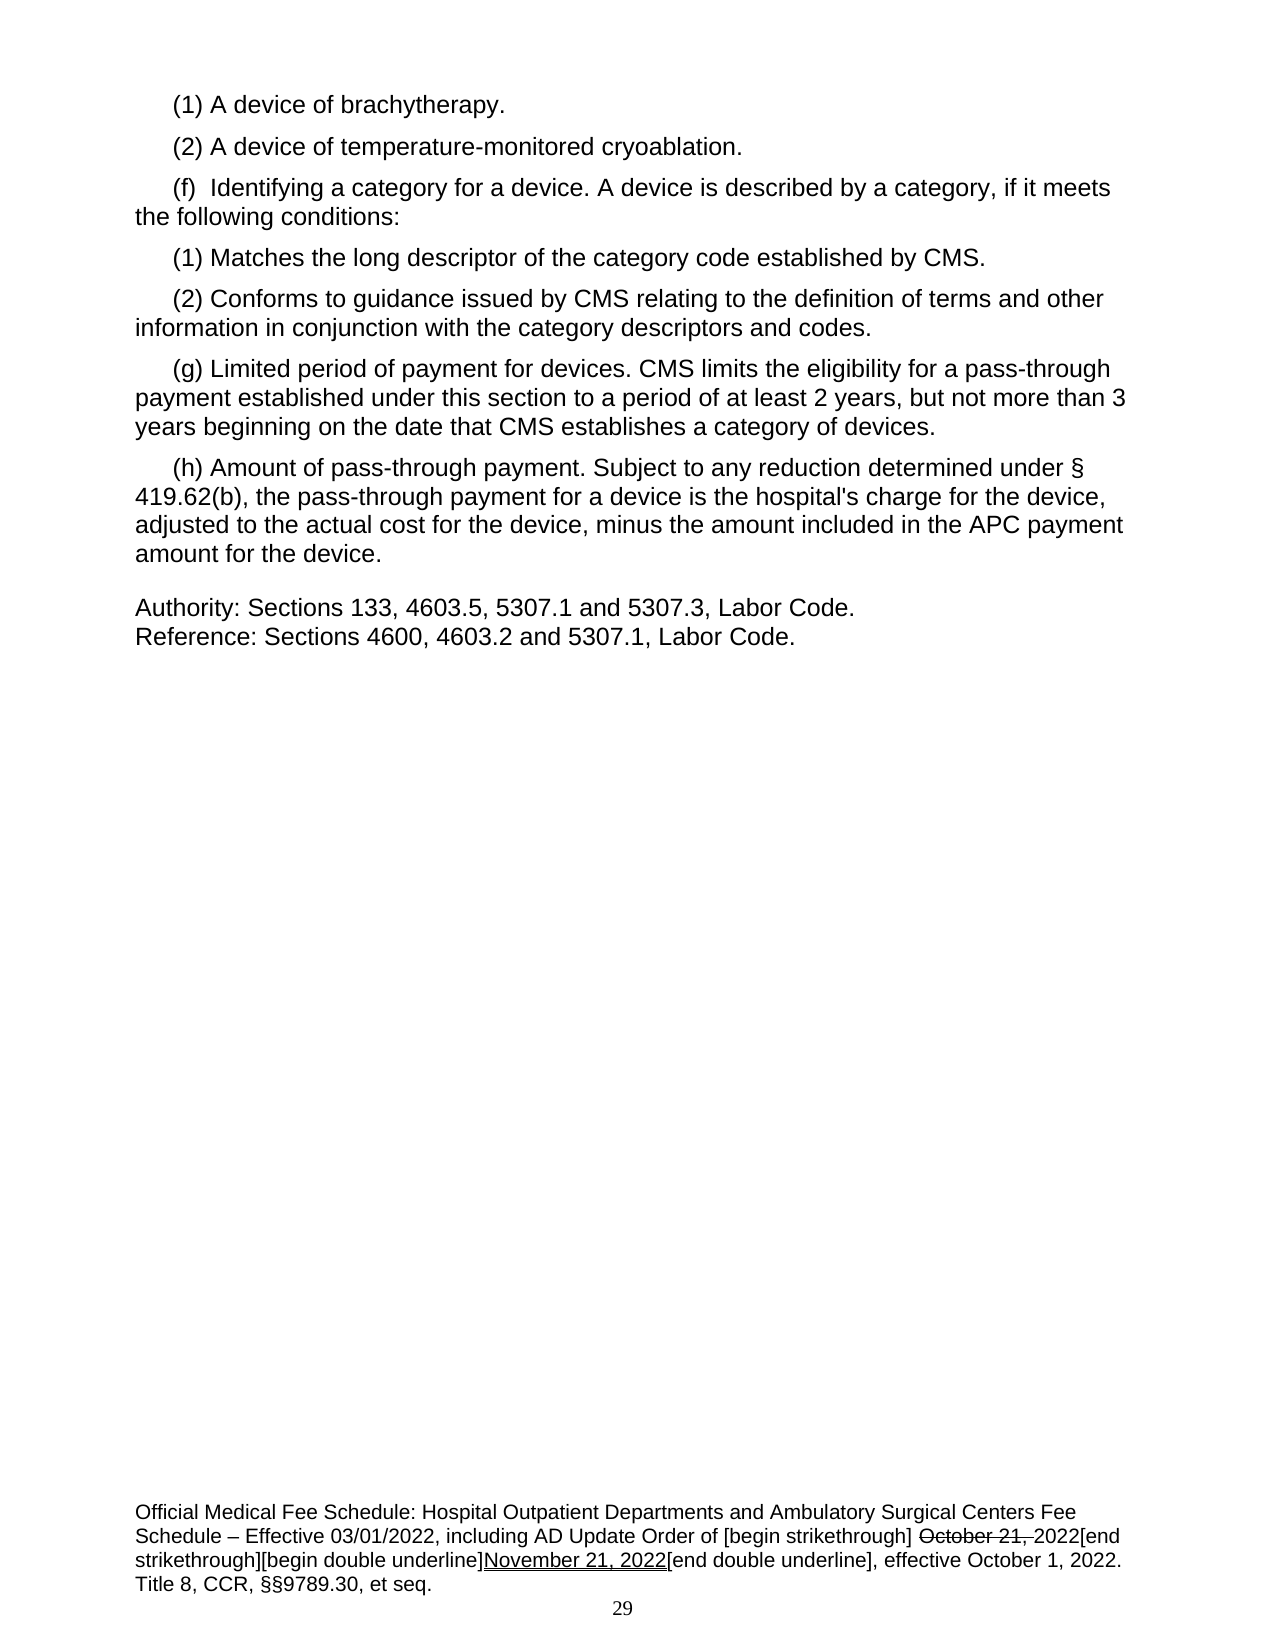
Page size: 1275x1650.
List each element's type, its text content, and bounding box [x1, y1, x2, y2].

text Authority: Sections 133, 4603.5, 5307.1 and 5307.3, Labor Code. [135, 593, 1140, 622]
text Reference: Sections 4600, 4603.2 and 5307.1, Labor Code. [135, 622, 1140, 651]
list Matches the long descriptor of the category code established by CMS. [135, 243, 1140, 272]
list A device of temperature-monitored cryoablation. [135, 132, 1140, 161]
list Limited period of payment for devices. CMS limits the eligibility for a pass-through payment established under this section to a period of at least 2 years, but not more than 3 years beginning on the date that CMS establishes a category of devices. [135, 354, 1140, 441]
list Amount of pass-through payment. Subject to any reduction determined under § 419.62(b), the pass-through payment for a device is the hospital's charge for the device, adjusted to the actual cost for the device, minus the amount included in the APC payment amount for the device. [135, 453, 1140, 568]
list A device of brachytherapy. [135, 91, 1140, 119]
list Identifying a category for a device. A device is described by a category, if it meets the following conditions: [135, 173, 1140, 231]
list Conforms to guidance issued by CMS relating to the definition of terms and other information in conjunction with the category descriptors and codes. [135, 284, 1140, 342]
